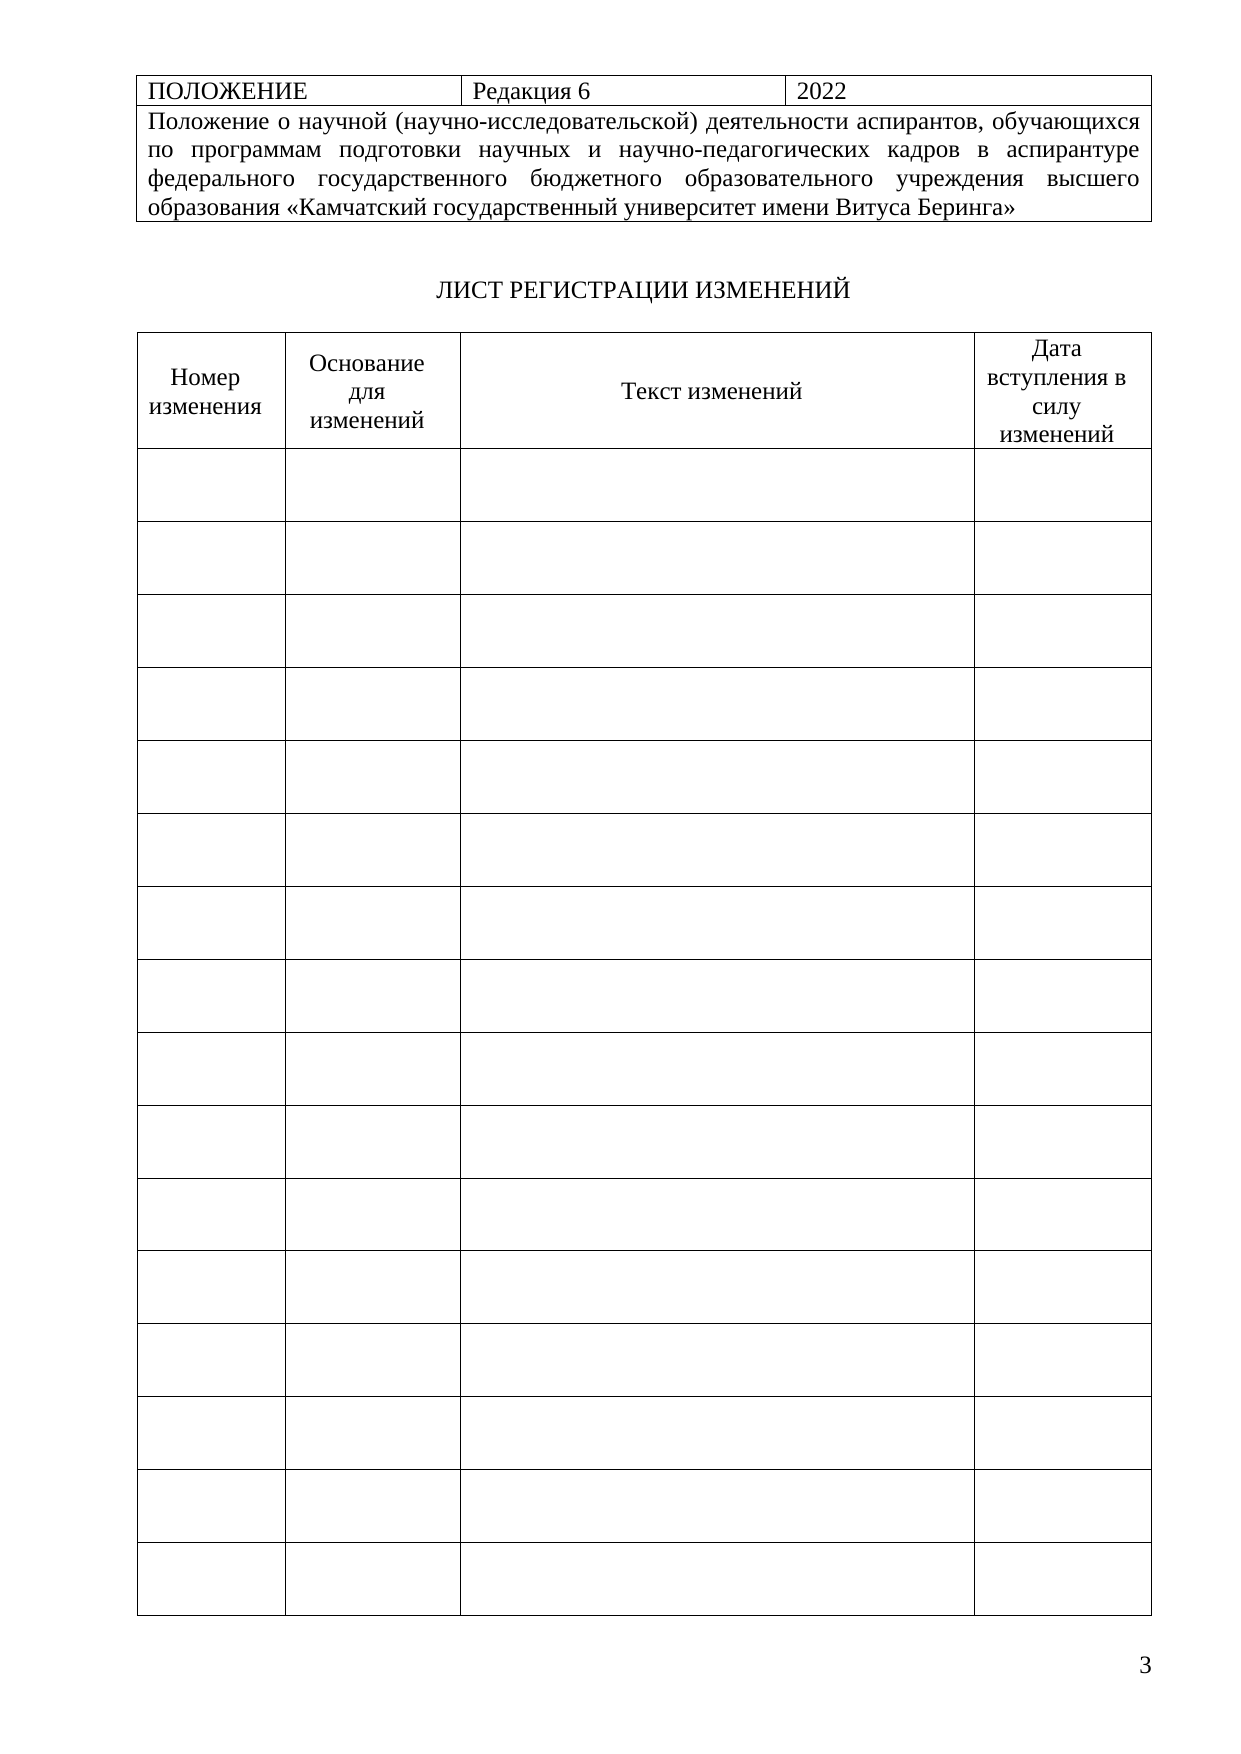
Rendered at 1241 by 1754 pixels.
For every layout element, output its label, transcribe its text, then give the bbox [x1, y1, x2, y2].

text ЛИСТ РЕГИСТРАЦИИ ИЗМЕНЕНИЙ [148, 275, 1139, 303]
table_cell [138, 1106, 285, 1177]
table_cell [461, 522, 974, 594]
table_cell [138, 668, 285, 740]
table_header Текст изменений [461, 333, 974, 448]
table_cell [461, 1251, 974, 1323]
table_cell [975, 1179, 1151, 1250]
table_cell [975, 595, 1151, 667]
table_cell [975, 668, 1151, 740]
table_cell [286, 887, 460, 959]
table_cell [975, 814, 1151, 886]
table_header Номер изменения [138, 333, 285, 448]
table_cell [461, 1470, 974, 1542]
table_cell [286, 1251, 460, 1323]
table_cell [975, 1106, 1151, 1177]
table_cell [138, 1033, 285, 1104]
table_cell [461, 1543, 974, 1615]
table_cell [461, 1324, 974, 1396]
table_cell [461, 1397, 974, 1469]
table_cell [286, 1033, 460, 1104]
table_cell [286, 1543, 460, 1615]
table_cell [286, 668, 460, 740]
table_cell [138, 887, 285, 959]
table_cell [975, 887, 1151, 959]
table_cell [975, 449, 1151, 521]
table_cell [286, 814, 460, 886]
table_cell [286, 1179, 460, 1250]
table_cell [461, 814, 974, 886]
table_cell [975, 960, 1151, 1032]
table_cell [138, 1179, 285, 1250]
table_cell [138, 1324, 285, 1396]
table_cell [286, 741, 460, 813]
table_cell [138, 814, 285, 886]
table_cell [286, 1324, 460, 1396]
table_cell [286, 1397, 460, 1469]
table_cell [461, 668, 974, 740]
table_cell [138, 960, 285, 1032]
table_cell [461, 741, 974, 813]
table_cell [461, 1033, 974, 1104]
table_cell [461, 960, 974, 1032]
table_cell [138, 449, 285, 521]
table_cell [975, 1470, 1151, 1542]
table_cell [975, 741, 1151, 813]
table_cell [286, 522, 460, 594]
table_cell [286, 595, 460, 667]
table_cell [138, 522, 285, 594]
table_header Дата вступления в силу изменений [975, 333, 1151, 448]
table_cell [461, 1106, 974, 1177]
table_cell [975, 522, 1151, 594]
table_cell [975, 1251, 1151, 1323]
table_cell [138, 1251, 285, 1323]
table_cell [286, 960, 460, 1032]
table_cell [138, 1543, 285, 1615]
table_cell [138, 595, 285, 667]
table_cell [975, 1397, 1151, 1469]
table_cell [975, 1543, 1151, 1615]
table_cell [975, 1324, 1151, 1396]
table_cell [138, 741, 285, 813]
table_cell [461, 887, 974, 959]
table_cell [286, 1470, 460, 1542]
table_cell [138, 1397, 285, 1469]
table_cell [461, 1179, 974, 1250]
table_header Основание для изменений [286, 333, 460, 448]
table_cell [461, 595, 974, 667]
table_cell [286, 449, 460, 521]
table_cell [975, 1033, 1151, 1104]
table_cell [138, 1470, 285, 1542]
table_cell [286, 1106, 460, 1177]
table_cell [461, 449, 974, 521]
